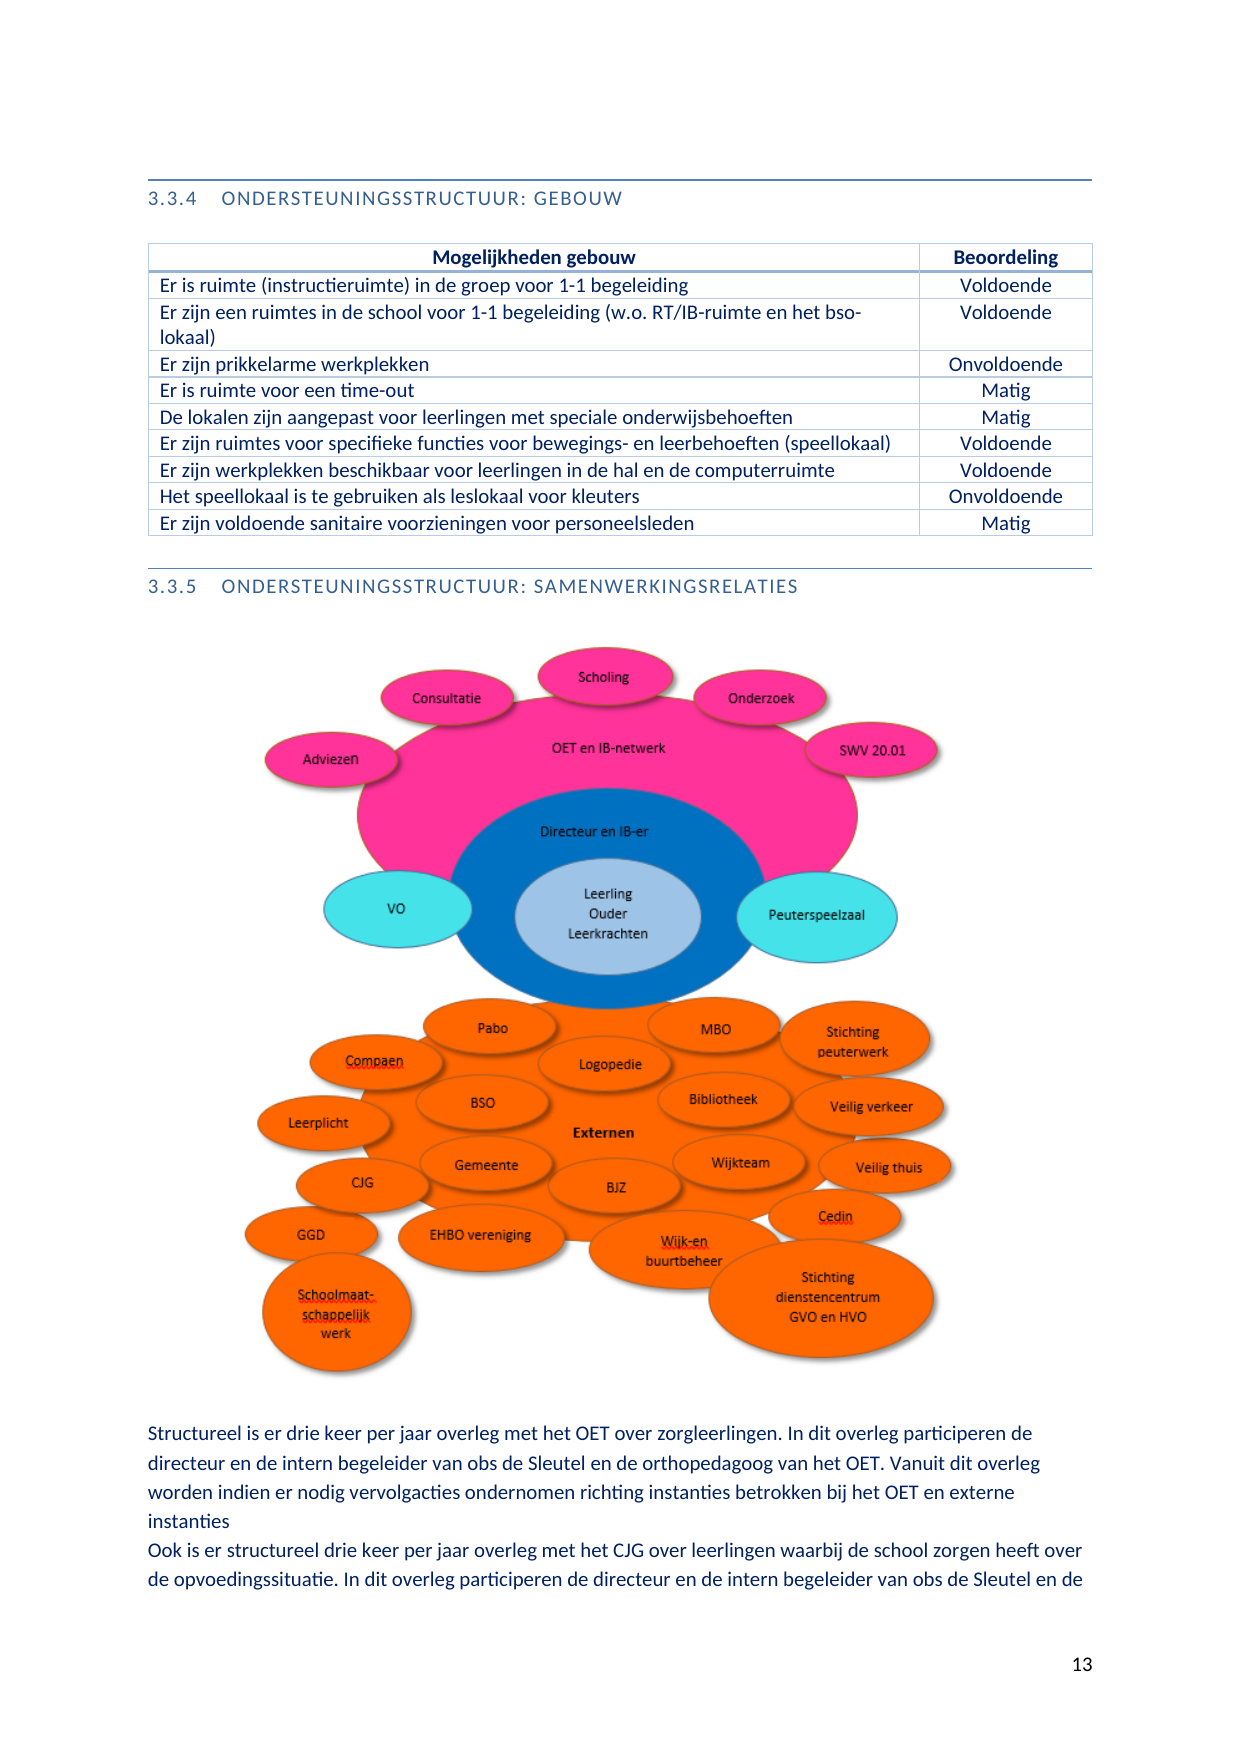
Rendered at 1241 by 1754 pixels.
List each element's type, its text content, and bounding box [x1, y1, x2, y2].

table_header Beoordeling [920, 244, 1092, 269]
subtitle 3.3.4 Ondersteuningsstructuur: Gebouw [148, 181, 1092, 210]
table_cell Matig [920, 510, 1092, 535]
table_cell Voldoende [920, 457, 1092, 482]
table_cell Er zijn ruimtes voor specifieke functies voor bewegings- en leerbehoeften (speellokaal) [149, 430, 919, 456]
table_cell Voldoende [920, 299, 1092, 350]
table_cell Er zijn een ruimtes in de school voor 1-1 begeleiding (w.o. RT/IB-ruimte en het bso-lokaal) [149, 299, 919, 350]
table_cell Onvoldoende [920, 483, 1092, 509]
table_cell Onvoldoende [920, 351, 1092, 376]
table_cell Het speellokaal is te gebruiken als leslokaal voor kleuters [149, 483, 919, 509]
text Structureel is er drie keer per jaar overleg met het OET over zorgleerlingen. In dit overleg participeren de directeur en de intern begeleider van obs de Sleutel en de orthopedagoog van het OET. Vanuit dit overleg worden indien er nodig vervolgacties ondernomen richting instanties betrokken bij het OET en externe instanties [148, 1421, 1092, 1533]
table_cell Er is ruimte voor een time-out [149, 378, 919, 403]
table_cell Voldoende [920, 430, 1092, 456]
table_cell Matig [920, 378, 1092, 403]
table_cell De lokalen zijn aangepast voor leerlingen met speciale onderwijsbehoeften [149, 404, 919, 429]
picture [221, 631, 1020, 1388]
subtitle 3.3.5 Ondersteuningsstructuur: Samenwerkingsrelaties [148, 569, 1092, 598]
table_cell Er zijn voldoende sanitaire voorzieningen voor personeelsleden [149, 510, 919, 535]
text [148, 1537, 1092, 1592]
table_cell Er is ruimte (instructieruimte) in de groep voor 1-1 begeleiding [149, 273, 919, 298]
table_cell Er zijn prikkelarme werkplekken [149, 351, 919, 376]
table_header Mogelijkheden gebouw [149, 244, 919, 269]
table_cell Er zijn werkplekken beschikbaar voor leerlingen in de hal en de computerruimte [149, 457, 919, 482]
table_cell Voldoende [920, 273, 1092, 298]
table_cell Matig [920, 404, 1092, 429]
